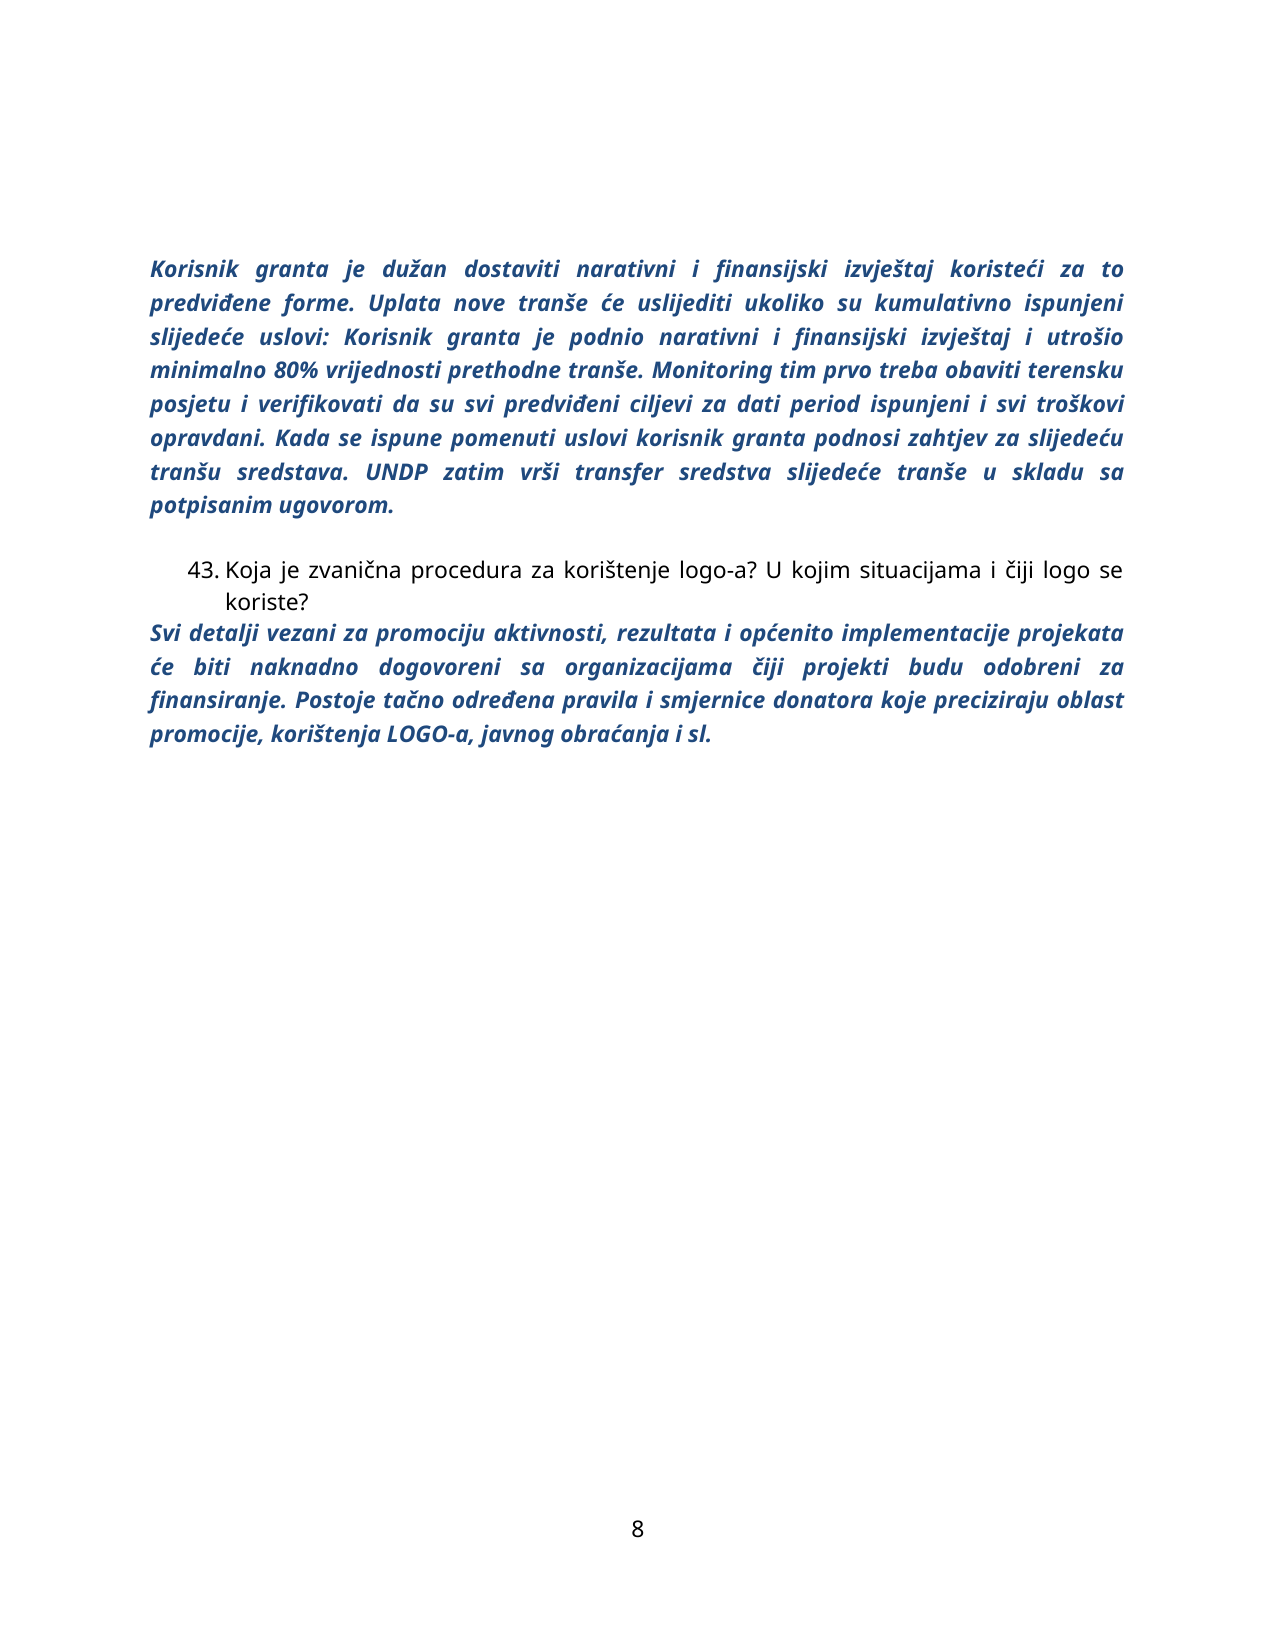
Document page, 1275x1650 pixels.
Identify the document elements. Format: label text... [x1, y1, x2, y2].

list Svi detalji vezani za promociju aktivnosti, rezultata i općenito implementacije projekata će biti naknadno dogovoreni sa organizacijama čiji projekti budu odobreni za finansiranje. Postoje tačno određena pravila i smjernice donatora koje preciziraju oblast promocije, korištenja LOGO-a, javnog obraćanja i sl. [150, 617, 1125, 749]
list Koja je zvanična procedura za korištenje logo-a? U kojim situacijama i čiji logo se koriste? [187, 554, 1125, 617]
text Korisnik granta je dužan dostaviti narativni i finansijski izvještaj koristeći za to predviđene forme. Uplata nove tranše će uslijediti ukoliko su kumulativno ispunjeni slijedeće uslovi: Korisnik granta je podnio narativni i finansijski izvještaj i utrošio minimalno 80% vrijednosti prethodne tranše. Monitoring tim prvo treba obaviti terensku posjetu i verifikovati da su svi predviđeni ciljevi za dati period ispunjeni i svi troškovi opravdani. Kada se ispune pomenuti uslovi korisnik granta podnosi zahtjev za slijedeću tranšu sredstava. UNDP zatim vrši transfer sredstva slijedeće tranše u skladu sa potpisanim ugovorom. [150, 253, 1125, 521]
